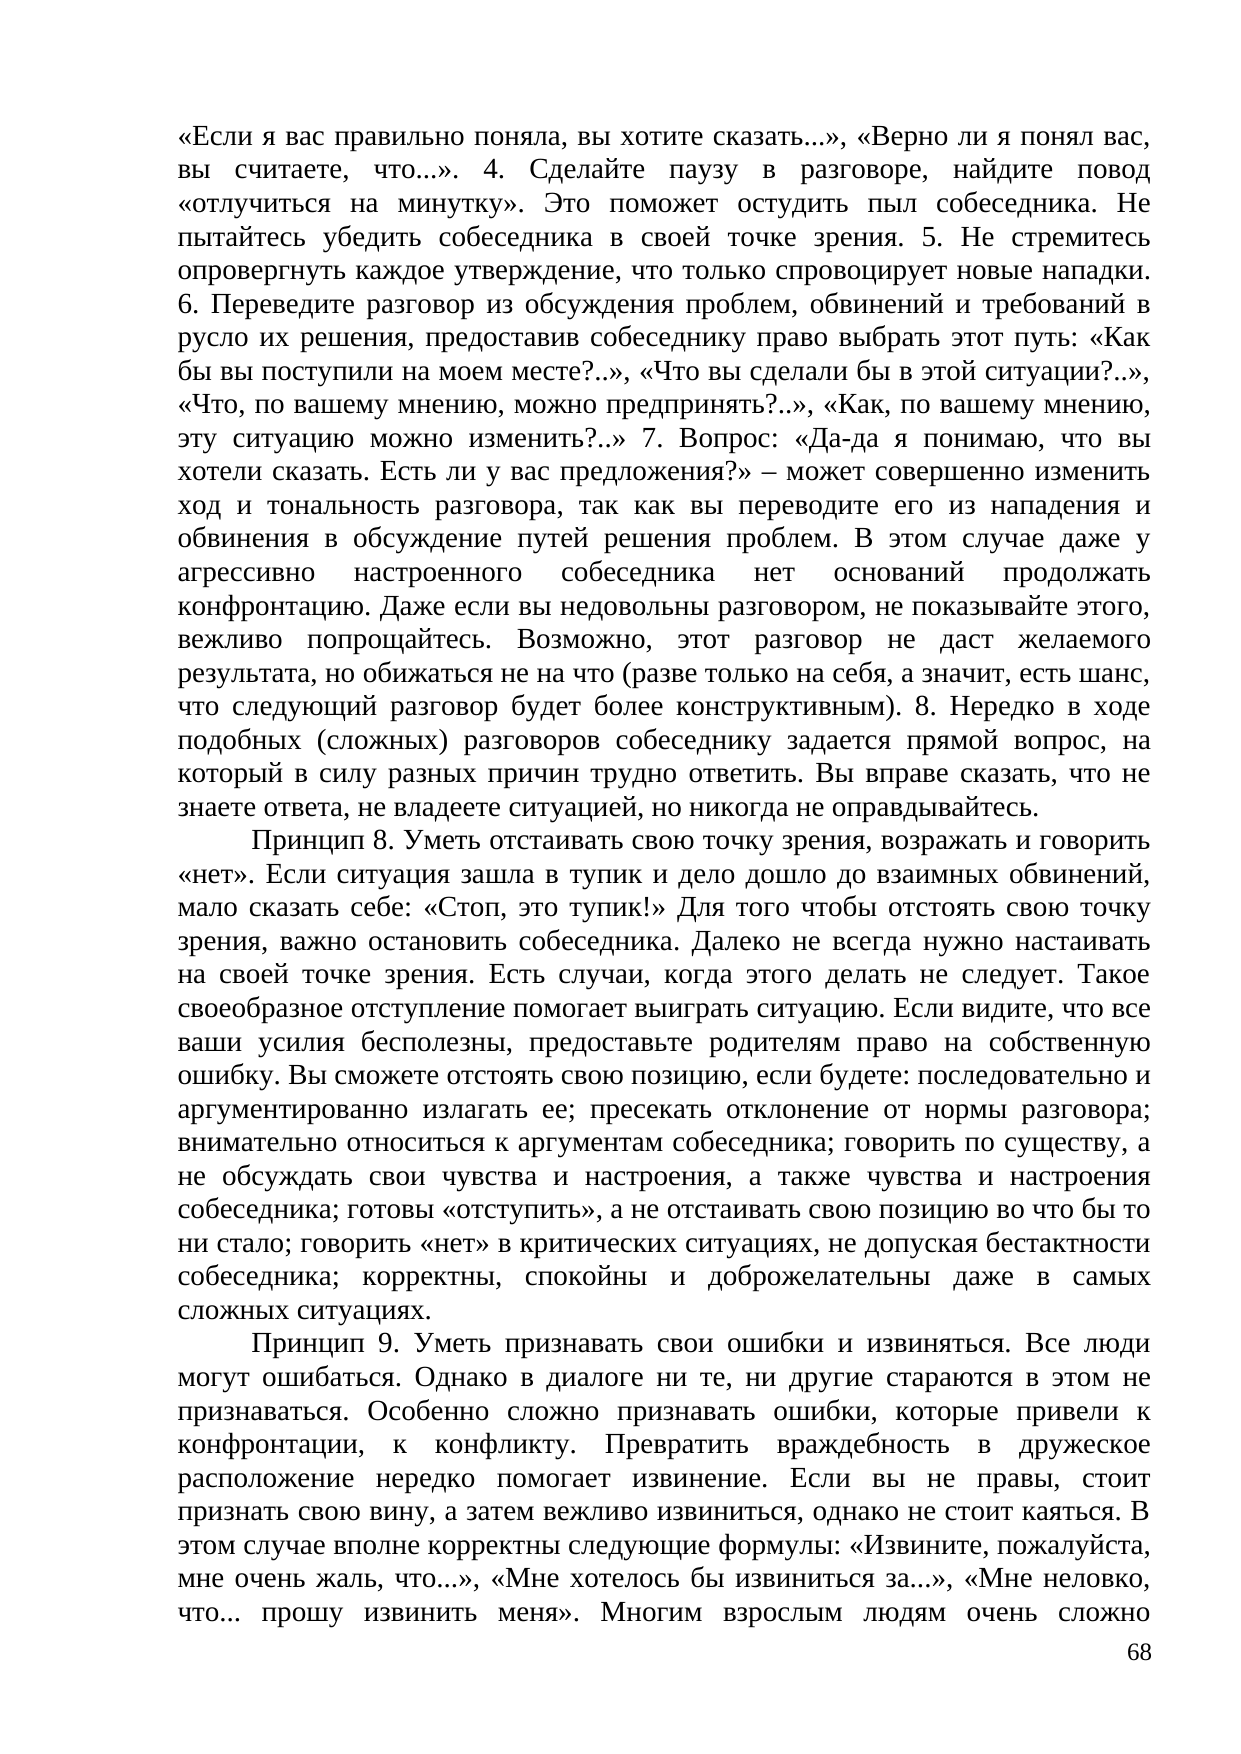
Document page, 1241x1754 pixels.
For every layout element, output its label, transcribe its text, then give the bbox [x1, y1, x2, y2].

text Принцип 8. Уметь отстаивать свою точку зрения, возражать и говорить «нет». Если ситуация зашла в тупик и дело дошло до взаимных обвинений, мало сказать себе: «Стоп, это тупик!» Для того чтобы отстоять свою точку зрения, важно остановить собеседника. Далеко не всегда нужно настаивать на своей точке зрения. Есть случаи, когда этого делать не следует. Такое своеобразное отступление помогает выиграть ситуацию. Если видите, что все ваши усилия бесполезны, предоставьте родителям право на собственную ошибку. Вы сможете отстоять свою позицию, если будете: последовательно и аргументированно излагать ее; пресекать отклонение от нормы разговора; внимательно относиться к аргументам собеседника; говорить по существу, а не обсуждать свои чувства и настроения, а также чувства и настроения собеседника; готовы «отступить», а не отстаивать свою позицию во что бы то ни стало; говорить «нет» в критических ситуациях, не допуская бестактности собеседника; корректны, спокойны и доброжелательны даже в самых сложных ситуациях. [177, 822, 1152, 1326]
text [177, 118, 1152, 822]
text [177, 1326, 1152, 1627]
